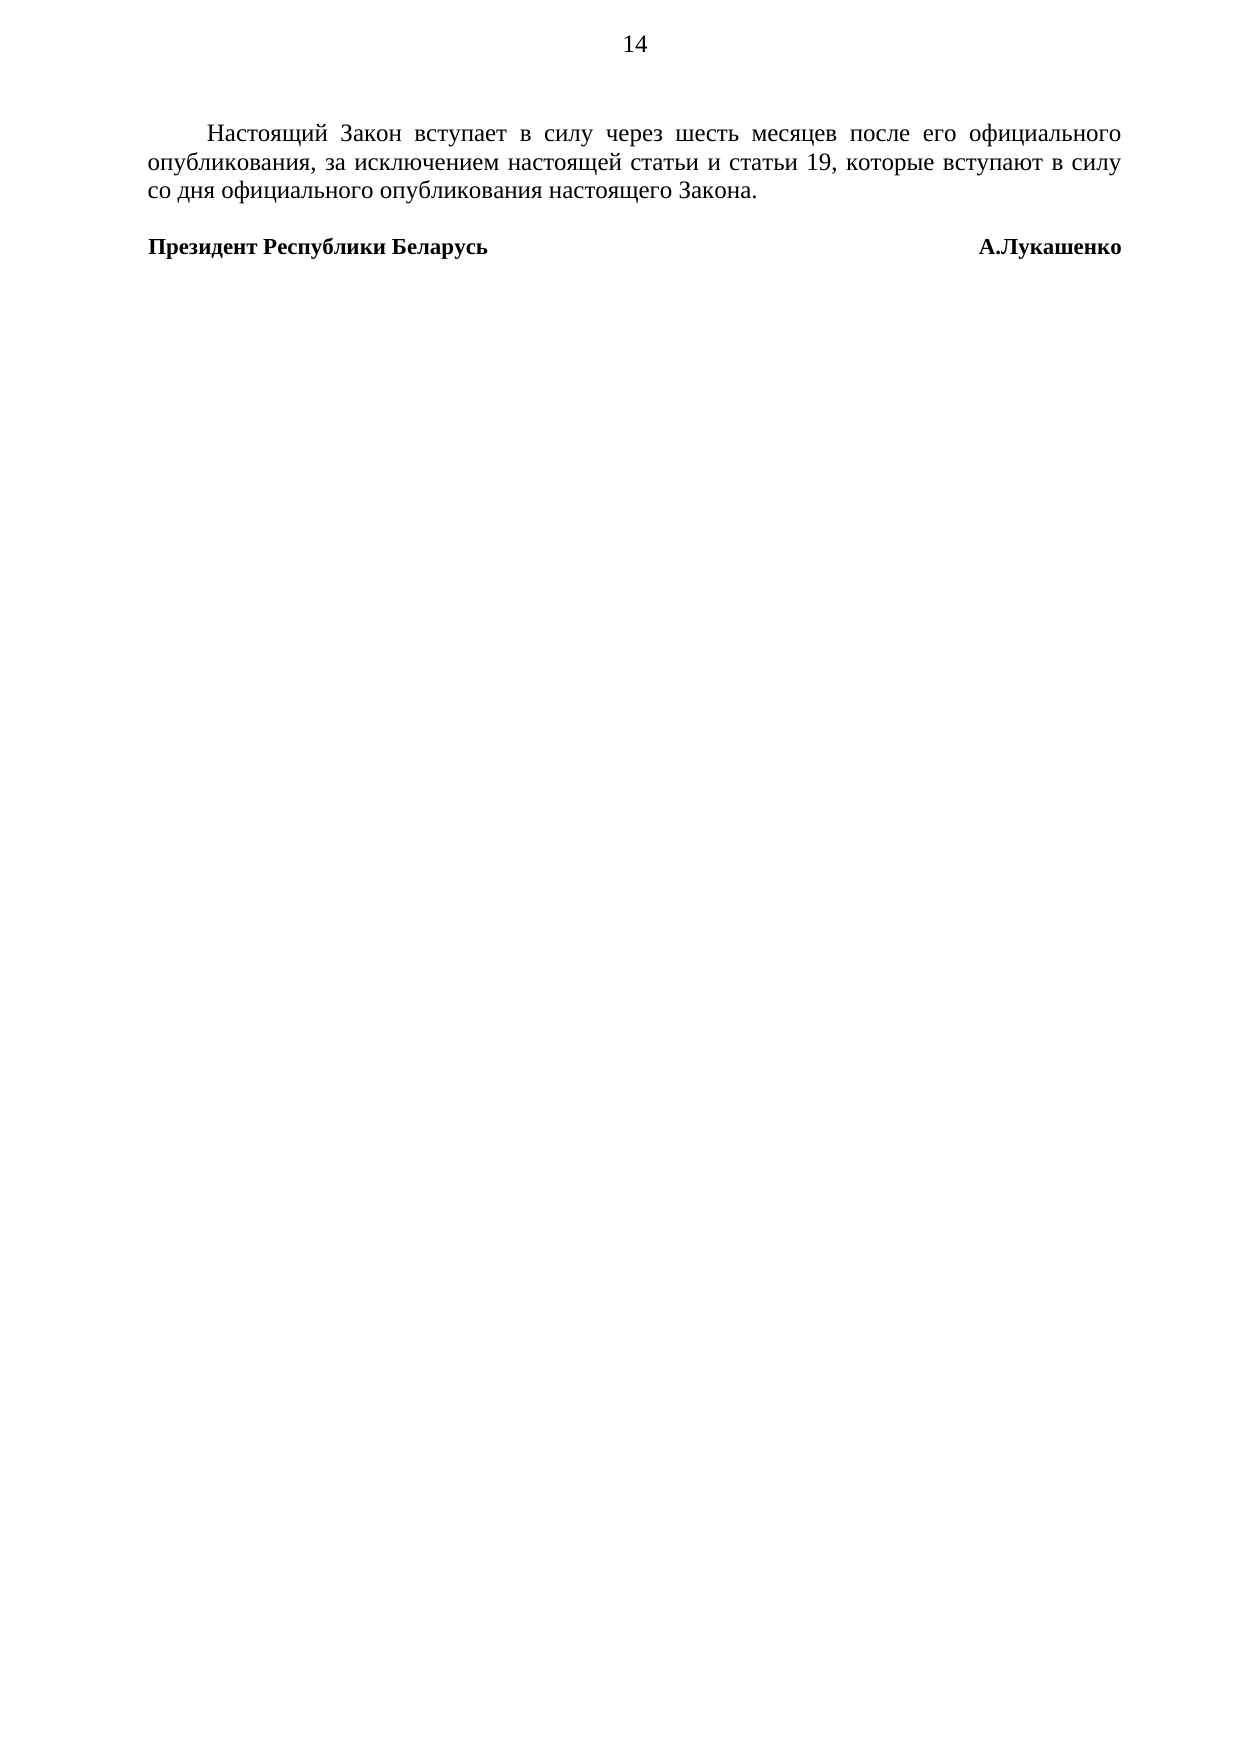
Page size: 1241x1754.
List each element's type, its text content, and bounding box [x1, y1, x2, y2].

text Настоящий Закон вступает в силу через шесть месяцев после его официального опубликования, за исключением настоящей статьи и статьи 19, которые вступают в силу со дня официального опубликования настоящего Закона. [147, 118, 1122, 204]
table_header А.Лукашенко [635, 233, 1122, 259]
table_header Президент Республики Беларусь [148, 233, 635, 259]
